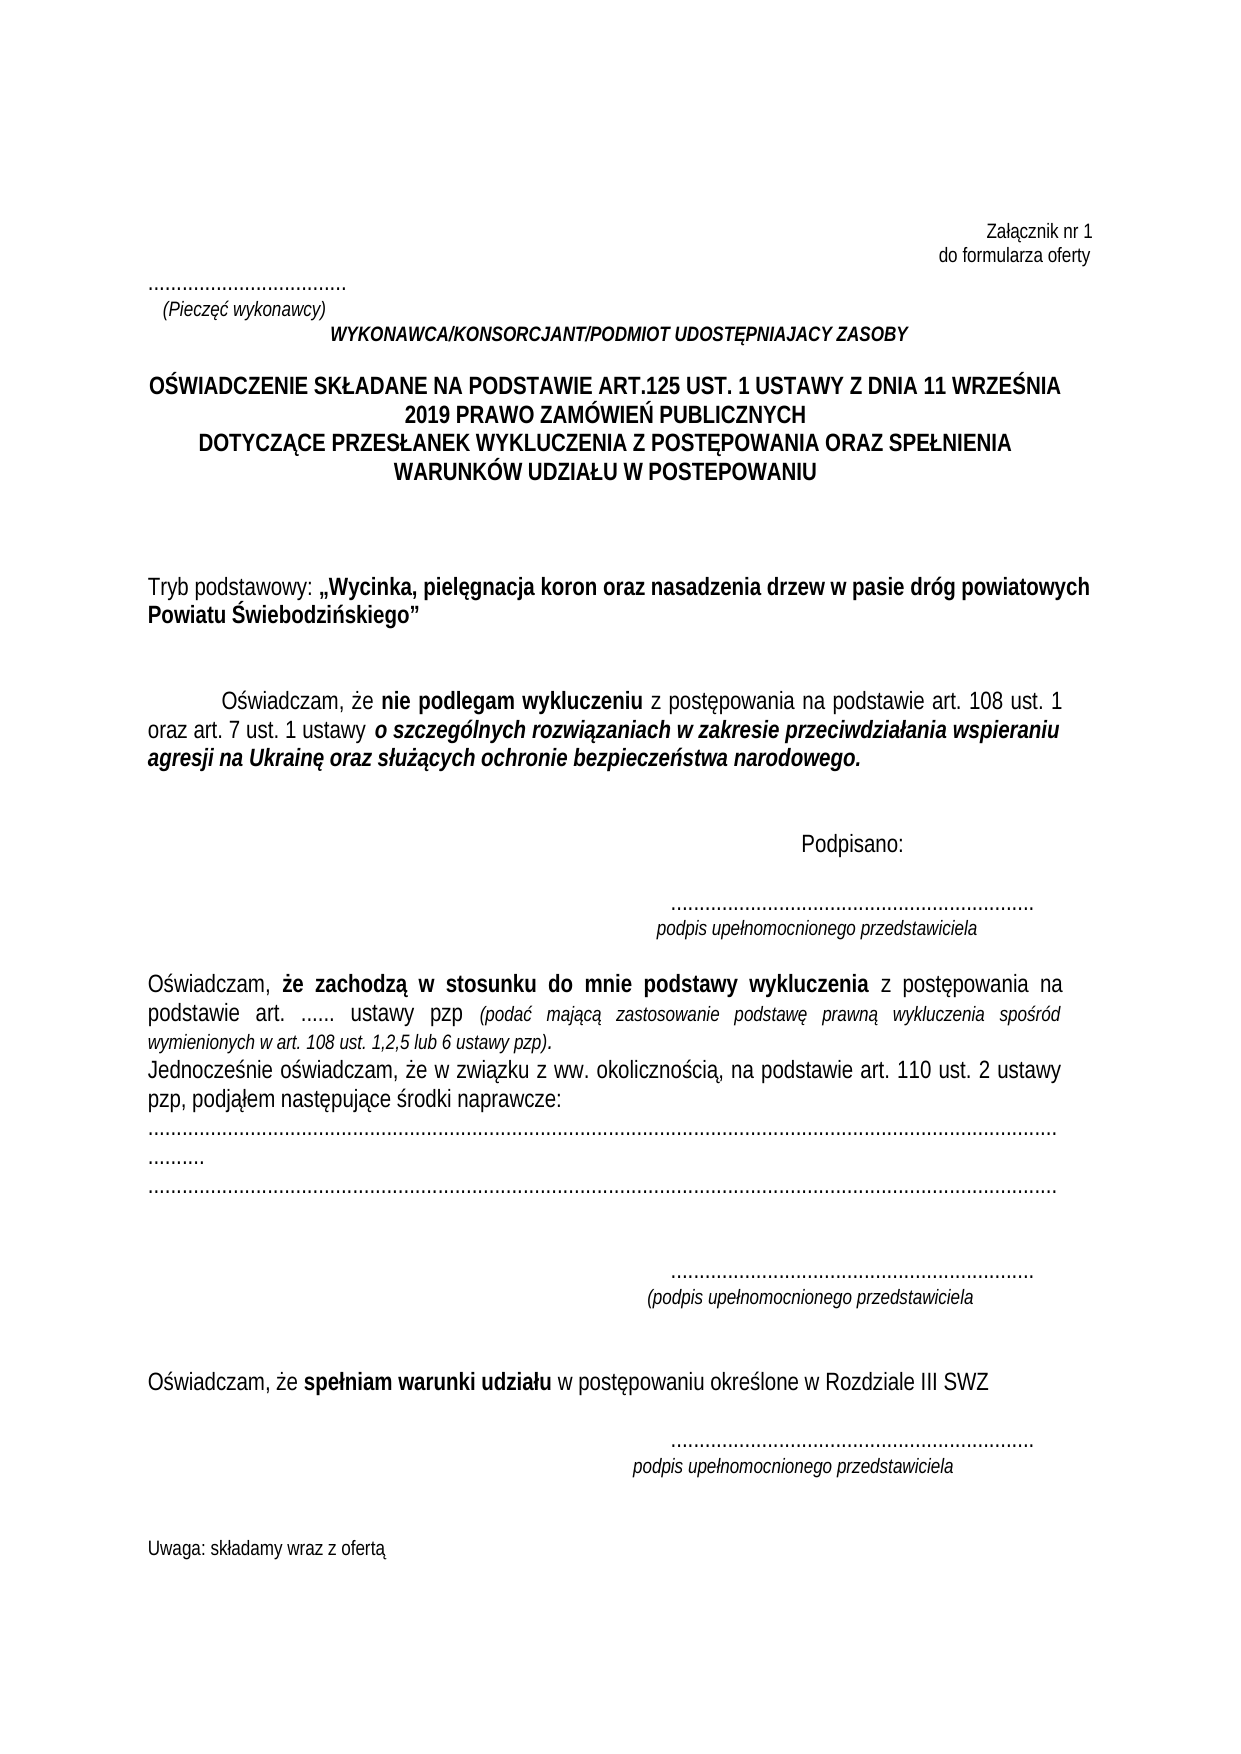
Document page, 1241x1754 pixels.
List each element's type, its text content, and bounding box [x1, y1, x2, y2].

text ................................... [148, 267, 1093, 296]
text WYKONAWCA/KONSORCJANT/PODMIOT UDOSTĘPNIAJACY ZASOBY [148, 321, 1093, 346]
text Podpisano: [148, 829, 1093, 858]
text ................................................................ [148, 887, 1093, 915]
text .......................................................................................................................................................................... [148, 1112, 1063, 1169]
text Załącznik nr 1 [811, 219, 1093, 243]
text Jednocześnie oświadczam, że w związku z ww. okolicznością, na podstawie art. 110 ust. 2 ustawy pzp, podjąłem następujące środki naprawcze: [148, 1055, 1063, 1112]
text Oświadczam, że nie podlegam wykluczeniu z postępowania na podstawie art. 108 ust. 1 oraz art. 7 ust. 1 ustawy o szczególnych rozwiązaniach w zakresie przeciwdziałania wspieraniu agresji na Ukrainę oraz służących ochronie bezpieczeństwa narodowego. [148, 686, 1063, 772]
text (Pieczęć wykonawcy) [148, 296, 1093, 321]
text Oświadczam, że zachodzą w stosunku do mnie podstawy wykluczenia z postępowania na podstawie art. ...... ustawy pzp (podać mającą zastosowanie podstawę prawną wykluczenia spośród wymienionych w art. 108 ust. 1,2,5 lub 6 ustawy pzp). [148, 969, 1063, 1055]
text DOTYCZĄCE PRZESŁANEK WYKLUCZENIA Z POSTĘPOWANIA ORAZ SPEŁNIENIA WARUNKÓW UDZIAŁU W POSTEPOWANIU [148, 428, 1063, 486]
text Oświadczam, że spełniam warunki udziału w postępowaniu określone w Rozdziale III SWZ [148, 1367, 1063, 1395]
text OŚWIADCZENIE SKŁADANE NA PODSTAWIE ART.125 UST. 1 USTAWY Z DNIA 11 WRZEŚNIA 2019 PRAWO ZAMÓWIEŃ PUBLICZNYCH [148, 371, 1063, 428]
text Tryb podstawowy: „Wycinka, pielęgnacja koron oraz nasadzenia drzew w pasie dróg powiatowych Powiatu Świebodzińskiego” [148, 572, 1093, 629]
text Uwaga: składamy wraz z ofertą [148, 1535, 1093, 1560]
text ................................................................ [148, 1256, 1093, 1284]
text ................................................................ [148, 1424, 1093, 1452]
text ................................................................................................................................................................ [148, 1169, 1063, 1198]
text podpis upełnomocnionego przedstawiciela [148, 1452, 1093, 1477]
text podpis upełnomocnionego przedstawiciela [148, 915, 1093, 940]
text do formularza oferty [148, 243, 1093, 267]
text (podpis upełnomocnionego przedstawiciela [148, 1284, 1093, 1309]
